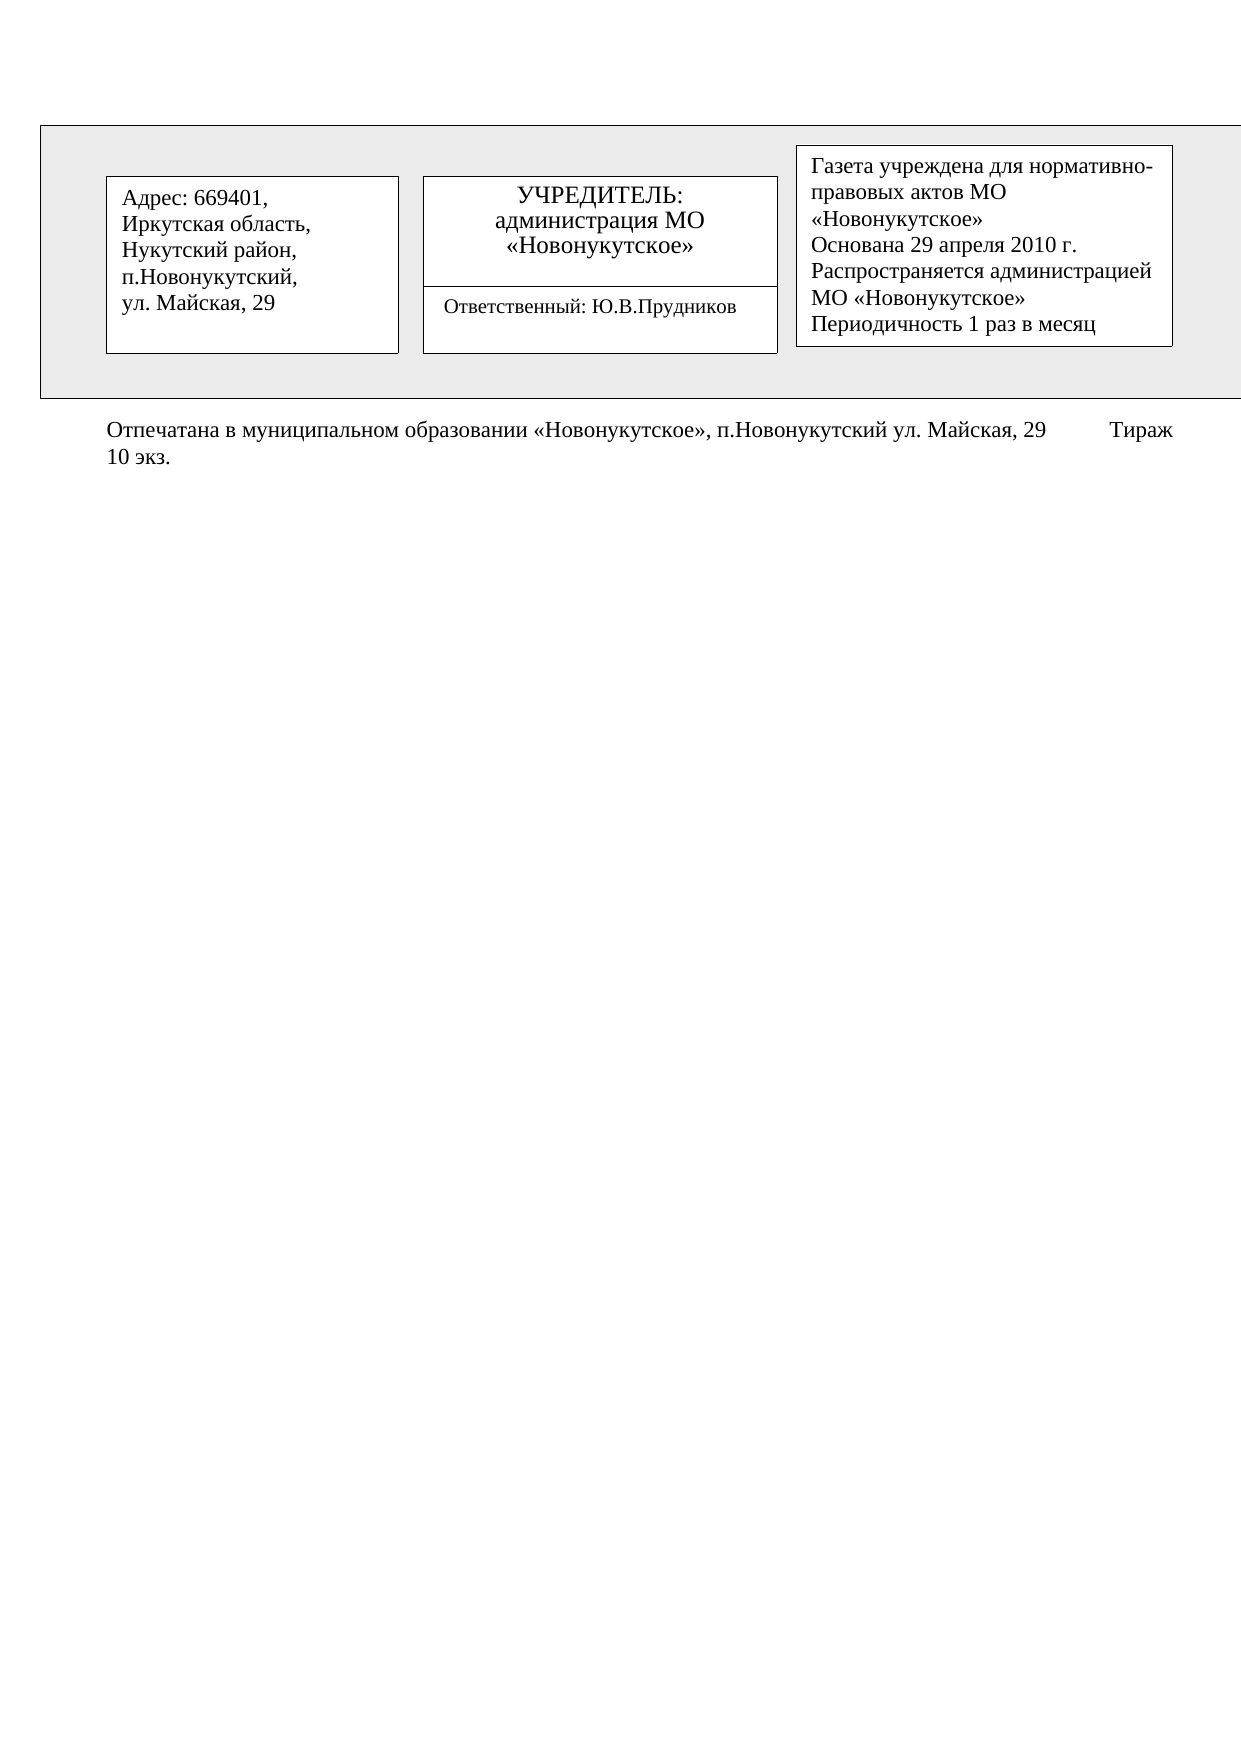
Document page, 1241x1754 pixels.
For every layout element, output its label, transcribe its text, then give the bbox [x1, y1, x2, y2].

text Отпечатана в муниципальном образовании «Новонукутское», п.Новонукутский ул. Майская, 29 Тираж 10 экз. [106, 417, 1181, 469]
